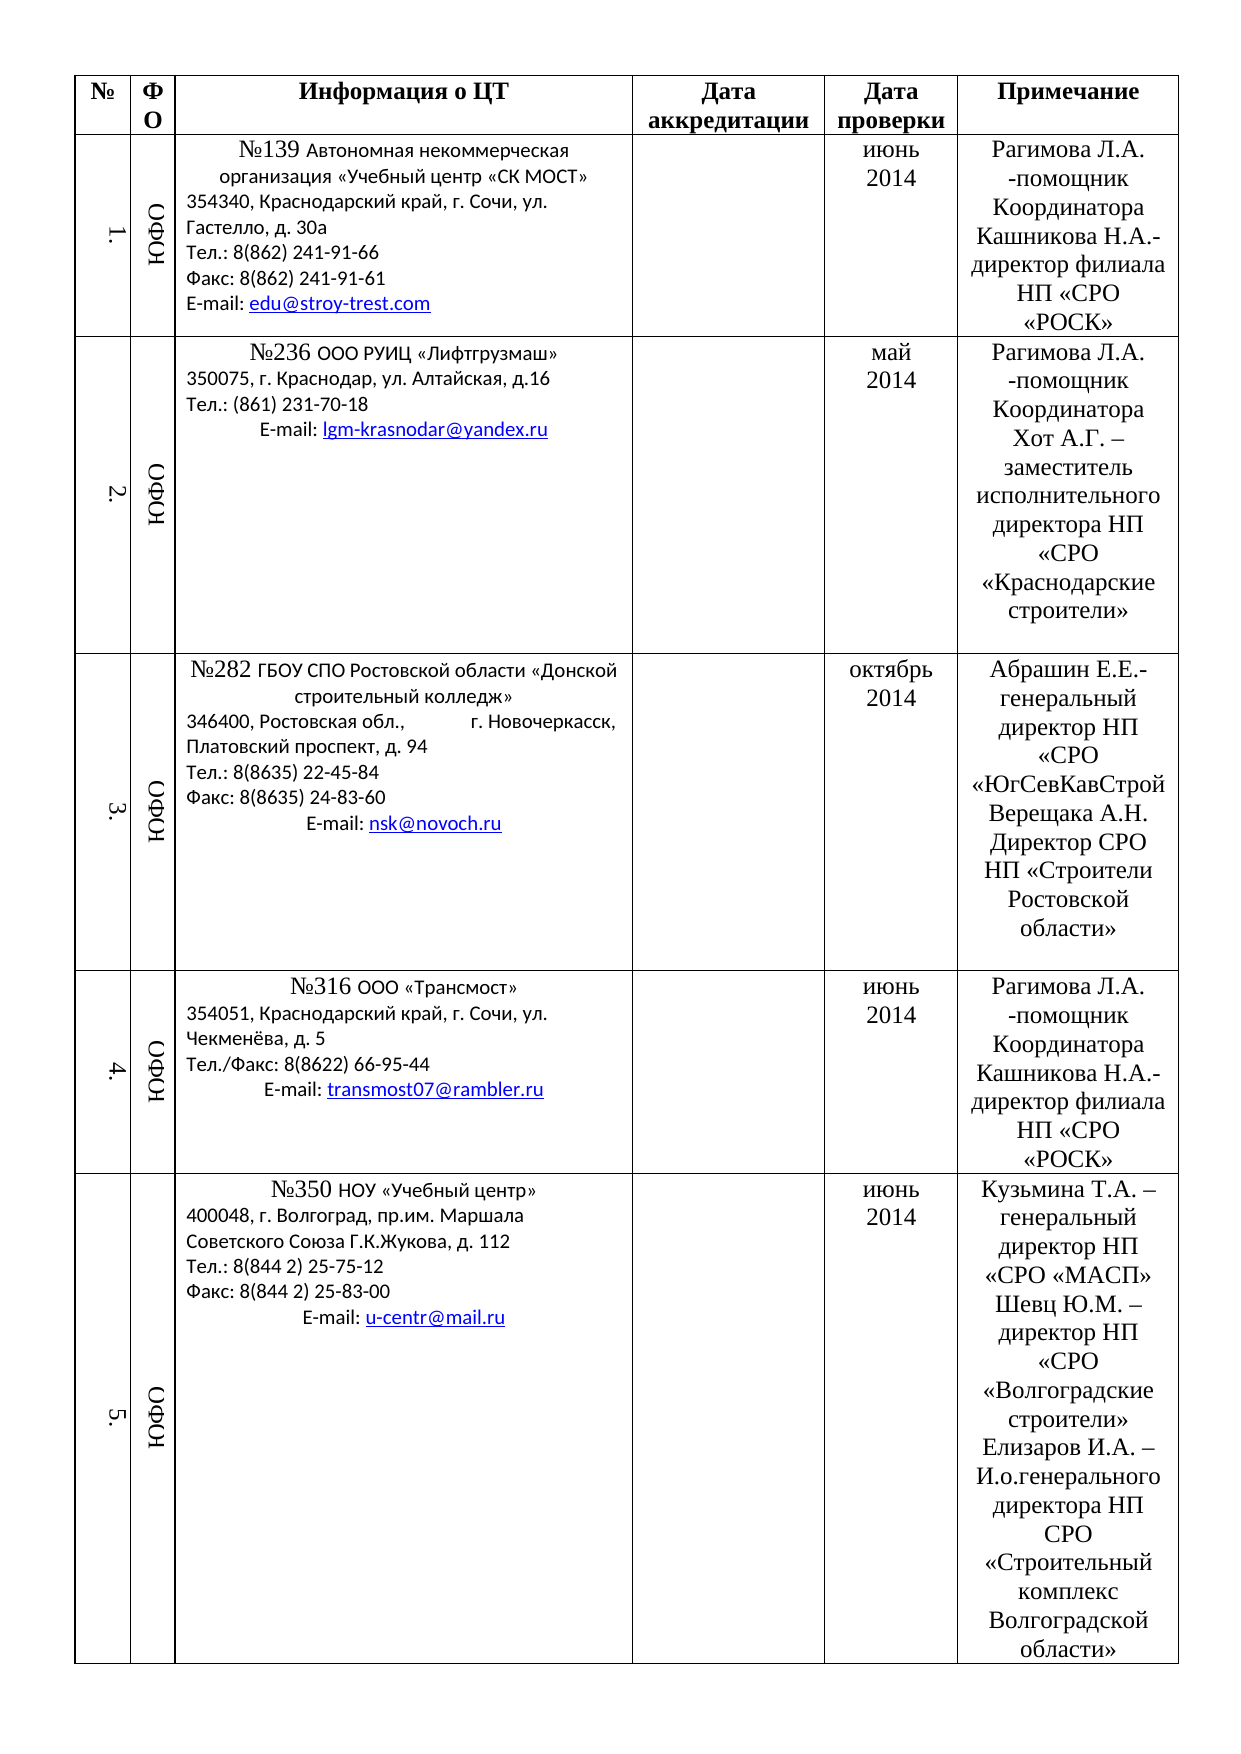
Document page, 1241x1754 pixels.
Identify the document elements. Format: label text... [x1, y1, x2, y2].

table_cell №316 ООО «Трансмост» 354051, Краснодарский край, г. Сочи, ул. Чекменёва, д. 5 Тел./Факс: 8(8622) 66-95-44 E-mail: transmost07@rambler.ru [176, 971, 632, 1173]
table_header Примечание [958, 76, 1178, 133]
table_cell [76, 135, 130, 336]
table_cell [633, 135, 824, 336]
table_cell ЮФО [131, 135, 174, 336]
table_cell Рагимова Л.А. -помощник Координатора Кашникова Н.А.-директор филиала НП «СРО «РОСК» [958, 971, 1178, 1173]
table_cell [633, 337, 824, 653]
table_header Информация о ЦТ [176, 76, 632, 133]
table_cell [633, 971, 824, 1173]
table_cell [633, 1174, 824, 1662]
table_cell [76, 1174, 130, 1662]
table_header Дата аккредитации [633, 76, 824, 133]
table_header ФО [131, 76, 174, 133]
table_cell октябрь 2014 [825, 654, 957, 970]
table_cell №350 НОУ «Учебный центр» 400048, г. Волгоград, пр.им. Маршала Советского Союза Г.К.Жукова, д. 112 Тел.: 8(844 2) 25-75-12 Факс: 8(844 2) 25-83-00 E-mail: u-centr@mail.ru [176, 1174, 632, 1662]
table_cell [633, 654, 824, 970]
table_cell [958, 1174, 1178, 1662]
table_cell ЮФО [131, 971, 174, 1173]
table_cell №236 ООО РУИЦ «Лифтгрузмаш» 350075, г. Краснодар, ул. Алтайская, д.16 Тел.: (861) 231-70-18 E-mail: lgm-krasnodar@yandex.ru [176, 337, 632, 653]
table_cell Рагимова Л.А. -помощник Координатора Хот А.Г. – заместитель исполнительного директора НП «СРО «Краснодарские строители» [958, 337, 1178, 653]
table_cell июнь 2014 [825, 971, 957, 1173]
table_cell июнь 2014 [825, 1174, 957, 1662]
table_cell №282 ГБОУ СПО Ростовской области «Донской строительный колледж» 346400, Ростовская обл., г. Новочеркасск, Платовский проспект, д. 94 Тел.: 8(8635) 22-45-84 Факс: 8(8635) 24-83-60 E-mail: nsk@novoch.ru [176, 654, 632, 970]
table_cell июнь 2014 [825, 135, 957, 336]
table_cell ЮФО [131, 337, 174, 653]
table_cell ЮФО [131, 654, 174, 970]
table_cell ЮФО [131, 1174, 174, 1662]
table_header № [76, 76, 130, 133]
table_cell [76, 654, 130, 970]
table_header Дата проверки [825, 76, 957, 133]
table_cell №139 Автономная некоммерческая организация «Учебный центр «СК МОСТ» 354340, Краснодарский край, г. Сочи, ул. Гастелло, д. 30а Тел.: 8(862) 241-91-66 Факс: 8(862) 241-91-61 E-mail: edu@stroy-trest.com [176, 135, 632, 336]
table_cell Рагимова Л.А. -помощник Координатора Кашникова Н.А.-директор филиала НП «СРО «РОСК» [958, 135, 1178, 336]
table_cell Абрашин Е.Е.-генеральный директор НП «СРО «ЮгСевКавСтрой Верещака А.Н. Директор СРО НП «Строители Ростовской области» [958, 654, 1178, 970]
table_cell май 2014 [825, 337, 957, 653]
table_cell [76, 337, 130, 653]
table_cell [76, 971, 130, 1173]
